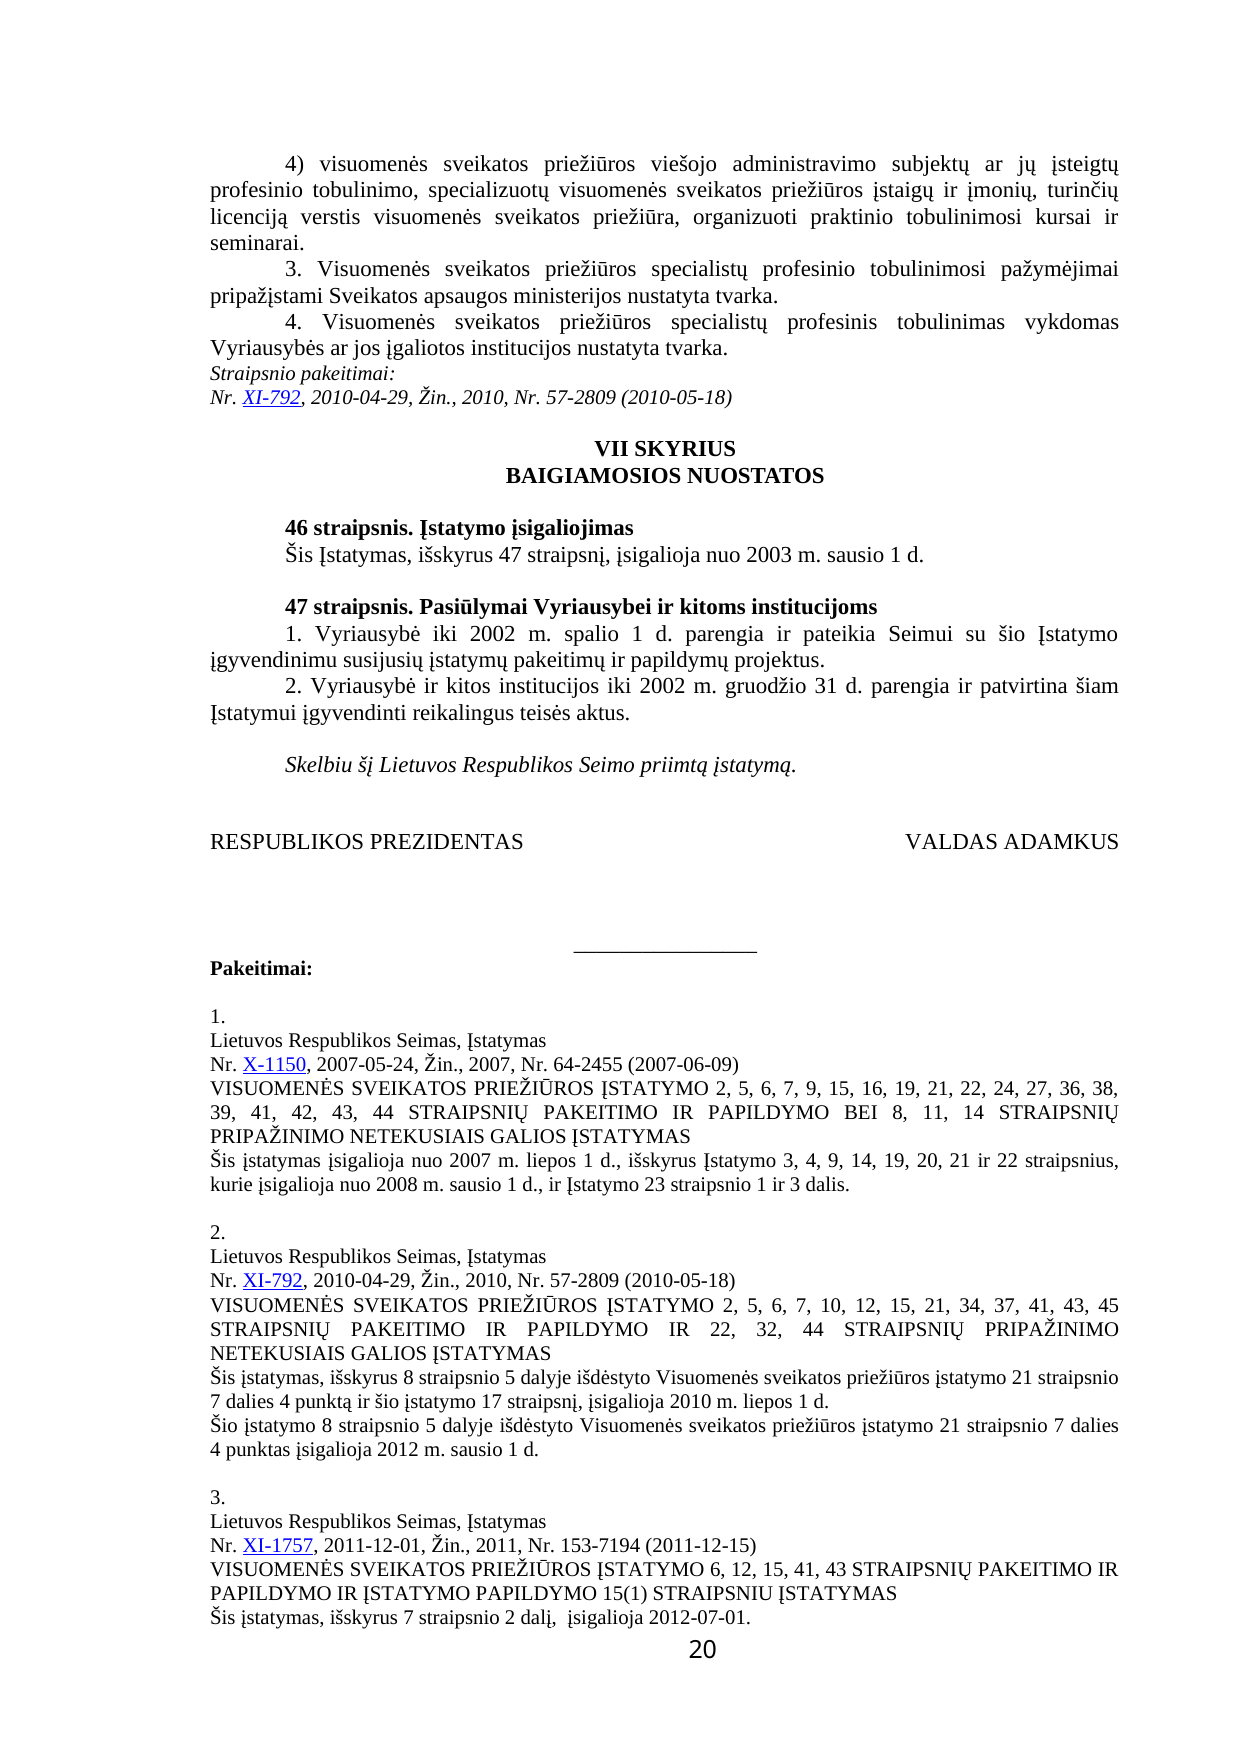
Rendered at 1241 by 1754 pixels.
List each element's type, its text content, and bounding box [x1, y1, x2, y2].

subtitle VII SKYRIUS [210, 435, 1120, 462]
text 4) visuomenės sveikatos priežiūros viešojo administravimo subjektų ar jų įsteigtų profesinio tobulinimo, specializuotų visuomenės sveikatos priežiūros įstaigų ir įmonių, turinčių licenciją verstis visuomenės sveikatos priežiūra, organizuoti praktinio tobulinimosi kursai ir seminarai. [210, 150, 1120, 255]
text Pakeitimai: [210, 956, 1120, 980]
text VISUOMENĖS SVEIKATOS PRIEŽIŪROS ĮSTATYMO 2, 5, 6, 7, 10, 12, 15, 21, 34, 37, 41, 43, 45 STRAIPSNIŲ PAKEITIMO IR PAPILDYMO IR 22, 32, 44 STRAIPSNIŲ PRIPAŽINIMO NETEKUSIAIS GALIOS ĮSTATYMAS [210, 1292, 1120, 1365]
text Šis Įstatymas, išskyrus 47 straipsnį, įsigalioja nuo 2003 m. sausio 1 d. [210, 541, 1120, 567]
text Šis įstatymas įsigalioja nuo 2007 m. liepos 1 d., išskyrus Įstatymo 3, 4, 9, 14, 19, 20, 21 ir 22 straipsnius, kurie įsigalioja nuo 2008 m. sausio 1 d., ir Įstatymo 23 straipsnio 1 ir 3 dalis. [210, 1148, 1120, 1196]
text Nr. XI-792, 2010-04-29, Žin., 2010, Nr. 57-2809 (2010-05-18) [210, 1268, 1120, 1292]
text 2. [210, 1220, 1120, 1244]
text Lietuvos Respublikos Seimas, Įstatymas [210, 1244, 1120, 1268]
text 47 straipsnis. Pasiūlymai Vyriausybei ir kitoms institucijoms [210, 593, 1120, 620]
text Šio įstatymo 8 straipsnio 5 dalyje išdėstyto Visuomenės sveikatos priežiūros įstatymo 21 straipsnio 7 dalies 4 punktas įsigalioja 2012 m. sausio 1 d. [210, 1413, 1120, 1461]
text 4. Visuomenės sveikatos priežiūros specialistų profesinis tobulinimas vykdomas Vyriausybės ar jos įgaliotos institucijos nustatyta tvarka. [210, 308, 1120, 361]
subtitle Baigiamosios nuostatos [210, 462, 1120, 488]
text 3. Visuomenės sveikatos priežiūros specialistų profesinio tobulinimosi pažymėjimai pripažįstami Sveikatos apsaugos ministerijos nustatyta tvarka. [210, 255, 1120, 308]
text Nr. XI-1757, 2011-12-01, Žin., 2011, Nr. 153-7194 (2011-12-15) [210, 1533, 1120, 1557]
text 3. [210, 1485, 1120, 1509]
text Nr. XI-792, 2010-04-29, Žin., 2010, Nr. 57-2809 (2010-05-18) [210, 385, 1120, 409]
text ________________ [210, 929, 1120, 956]
text Nr. X-1150, 2007-05-24, Žin., 2007, Nr. 64-2455 (2007-06-09) [210, 1052, 1120, 1076]
text Straipsnio pakeitimai: [210, 361, 1120, 385]
text 46 straipsnis. Įstatymo įsigaliojimas [210, 514, 1120, 541]
text Šis įstatymas, išskyrus 7 straipsnio 2 dalį, įsigalioja 2012-07-01. [210, 1605, 1120, 1629]
text 1. [210, 1004, 1120, 1028]
text VISUOMENĖS SVEIKATOS PRIEŽIŪROS ĮSTATYMO 2, 5, 6, 7, 9, 15, 16, 19, 21, 22, 24, 27, 36, 38, 39, 41, 42, 43, 44 STRAIPSNIŲ PAKEITIMO IR PAPILDYMO BEI 8, 11, 14 STRAIPSNIŲ PRIPAŽINIMO NETEKUSIAIS GALIOS ĮSTATYMAS [210, 1076, 1120, 1148]
text 1. Vyriausybė iki 2002 m. spalio 1 d. parengia ir pateikia Seimui su šio Įstatymo įgyvendinimu susijusių įstatymų pakeitimų ir papildymų projektus. [210, 620, 1120, 672]
text 2. Vyriausybė ir kitos institucijos iki 2002 m. gruodžio 31 d. parengia ir patvirtina šiam Įstatymui įgyvendinti reikalingus teisės aktus. [210, 672, 1120, 725]
text VISUOMENĖS SVEIKATOS PRIEŽIŪROS ĮSTATYMO 6, 12, 15, 41, 43 STRAIPSNIŲ PAKEITIMO IR PAPILDYMO IR ĮSTATYMO PAPILDYMO 15(1) STRAIPSNIU ĮSTATYMAS [210, 1557, 1120, 1605]
text Lietuvos Respublikos Seimas, Įstatymas [210, 1028, 1120, 1052]
text RESPUBLIKOS PREZIDENTAS VALDAS ADAMKUS [210, 828, 1120, 854]
text Šis įstatymas, išskyrus 8 straipsnio 5 dalyje išdėstyto Visuomenės sveikatos priežiūros įstatymo 21 straipsnio 7 dalies 4 punktą ir šio įstatymo 17 straipsnį, įsigalioja 2010 m. liepos 1 d. [210, 1365, 1120, 1413]
text Skelbiu šį Lietuvos Respublikos Seimo priimtą įstatymą. [210, 752, 1120, 778]
text Lietuvos Respublikos Seimas, Įstatymas [210, 1509, 1120, 1533]
